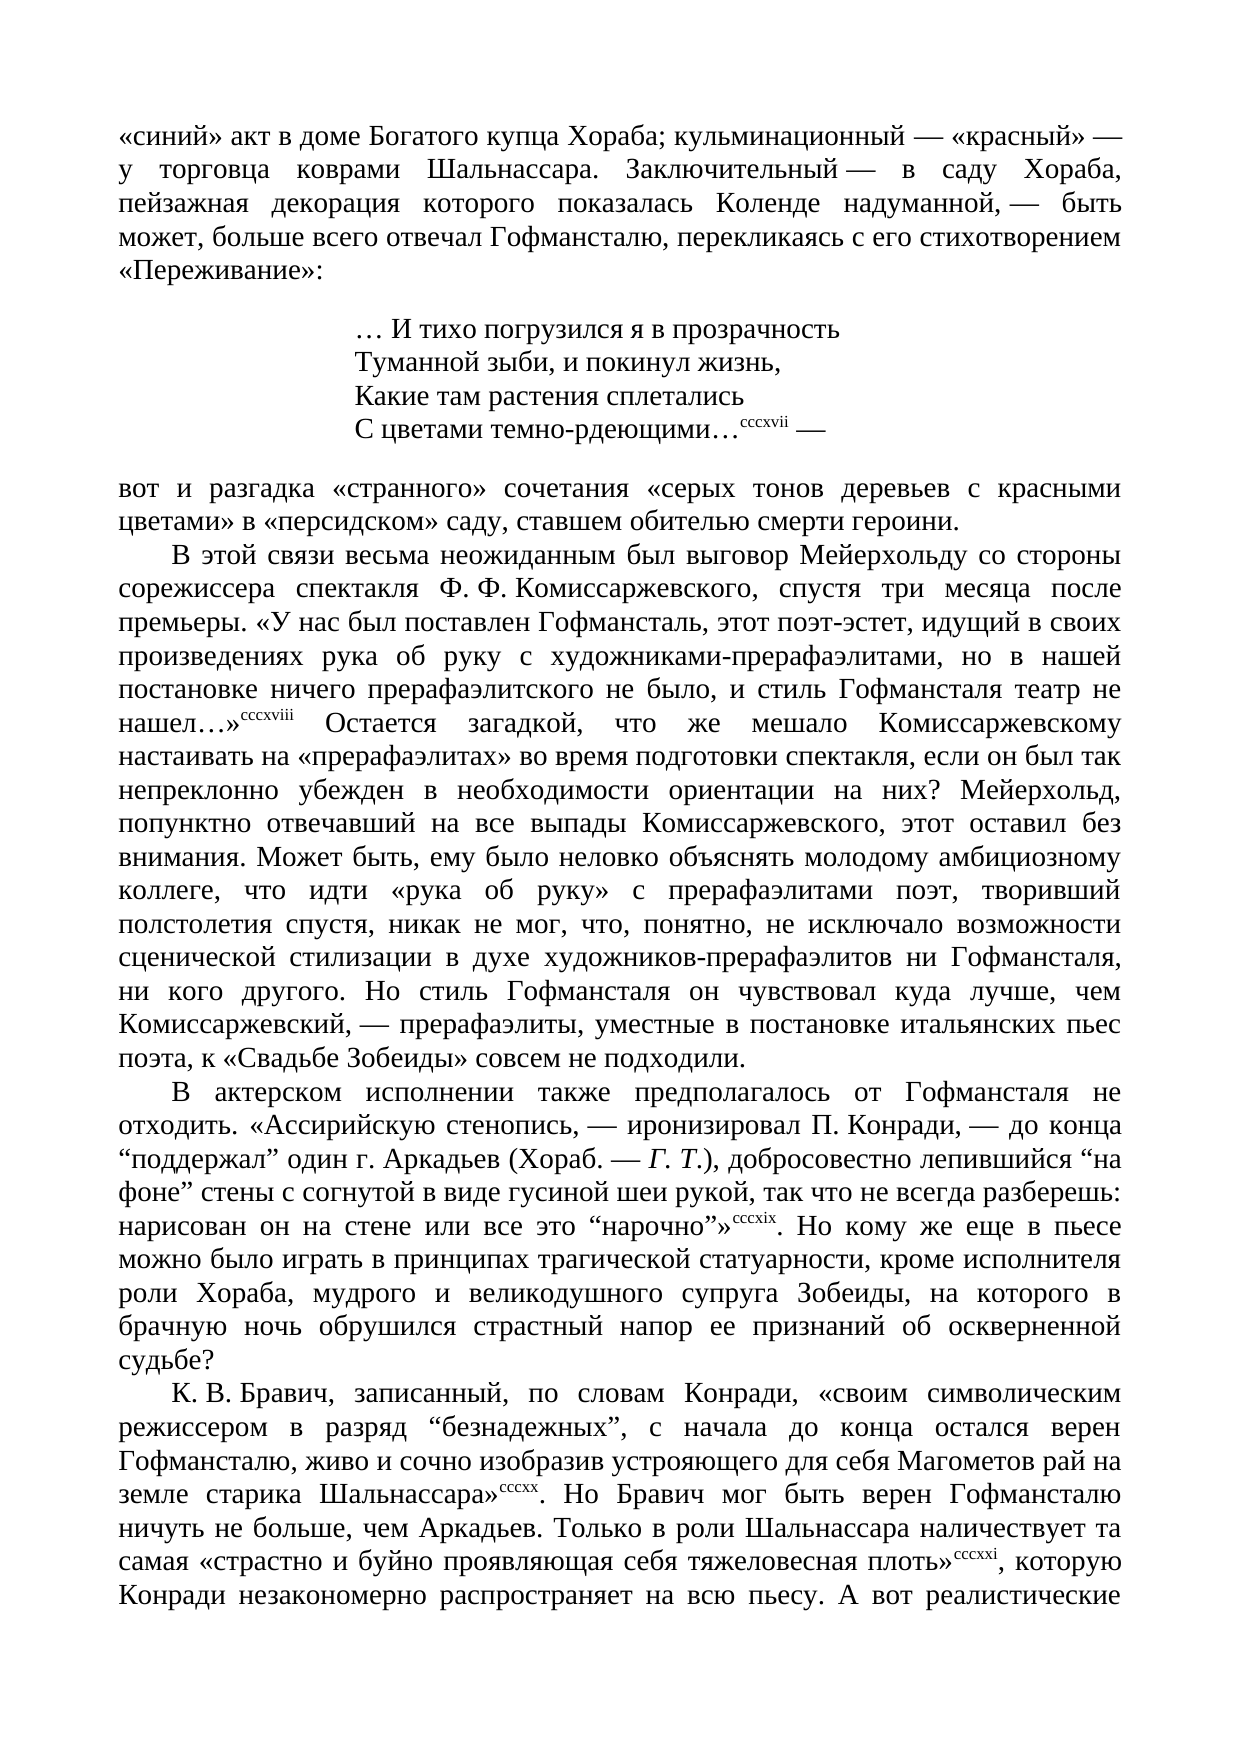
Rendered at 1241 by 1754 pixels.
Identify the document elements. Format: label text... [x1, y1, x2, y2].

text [118, 1376, 1122, 1610]
text В актерском исполнении также предполагалось от Гофмансталя не отходить. «Ассирийскую стенопись, — иронизировал П. Конради, — до конца “поддержал” один г. Аркадьев (Хораб. — Г. Т.), добросовестно лепившийся “на фоне” стены с согнутой в виде гусиной шеи рукой, так что не всегда разберешь: нарисован он на стене или все это “нарочно”». Но кому же еще в пьесе можно было играть в принципах трагической статуарности, кроме исполнителя роли Хораба, мудрого и великодушного супруга Зобеиды, на которого в брачную ночь обрушился страстный напор ее признаний об оскверненной судьбе? [118, 1074, 1122, 1376]
text вот и разгадка «странного» сочетания «серых тонов деревьев с красными цветами» в «персидском» саду, ставшем обителью смерти героини. [118, 470, 1122, 537]
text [118, 118, 1122, 286]
text В этой связи весьма неожиданным был выговор Мейерхольду со стороны сорежиссера спектакля Ф. Ф. Комиссаржевского, спустя три месяца после премьеры. «У нас был поставлен Гофмансталь, этот поэт-эстет, идущий в своих произведениях рука об руку с художниками-прерафаэлитами, но в нашей постановке ничего прерафаэлитского не было, и стиль Гофмансталя театр не нашел…» Остается загадкой, что же мешало Комиссаржевскому настаивать на «прерафаэлитах» во время подготовки спектакля, если он был так непреклонно убежден в необходимости ориентации на них? Мейерхольд, попунктно отвечавший на все выпады Комиссаржевского, этот оставил без внимания. Может быть, ему было неловко объяснять молодому амбициозному коллеге, что идти «рука об руку» с прерафаэлитами поэт, творивший полстолетия спустя, никак не мог, что, понятно, не исключало возможности сценической стилизации в духе {74} художников-прерафаэлитов ни Гофмансталя, ни кого другого. Но стиль Гофмансталя он чувствовал куда лучше, чем Комиссаржевский, — прерафаэлиты, уместные в постановке итальянских пьес поэта, к «Свадьбе Зобеиды» совсем не подходили. [118, 537, 1122, 1074]
text … И тихо погрузился я в прозрачность Туманной зыби, и покинул жизнь, Какие там растения сплетались С цветами темно-рдеющими… — [354, 311, 1122, 445]
